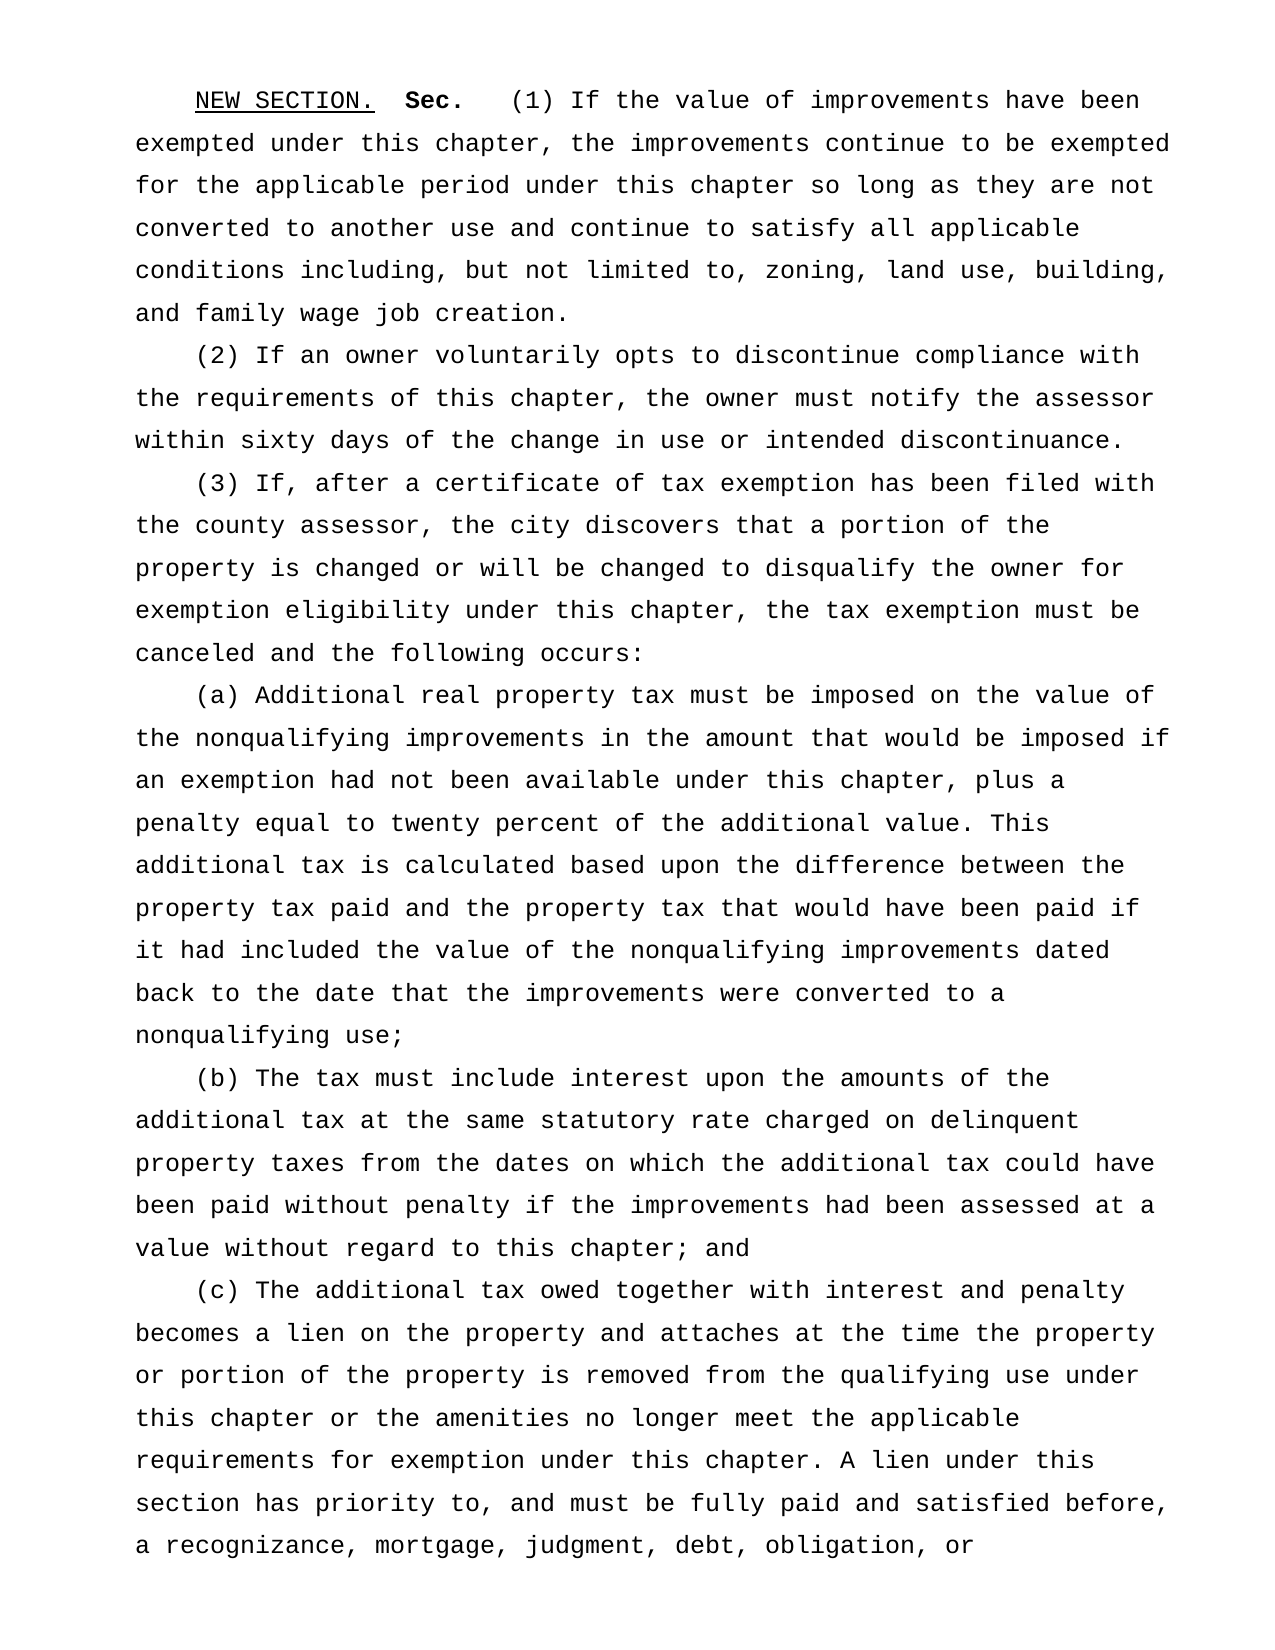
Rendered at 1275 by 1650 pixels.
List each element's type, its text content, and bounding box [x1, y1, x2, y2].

text (3) If, after a certificate of tax exemption has been filed with the county assessor, the city discovers that a portion of the property is changed or will be changed to disqualify the owner for exemption eligibility under this chapter, the tax exemption must be canceled and the following occurs: [135, 457, 1170, 670]
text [135, 1265, 1170, 1562]
text (2) If an owner voluntarily opts to discontinue compliance with the requirements of this chapter, the owner must notify the assessor within sixty days of the change in use or intended discontinuance. [135, 330, 1170, 457]
text (a) Additional real property tax must be imposed on the value of the nonqualifying improvements in the amount that would be imposed if an exemption had not been available under this chapter, plus a penalty equal to twenty percent of the additional value. This additional tax is calculated based upon the difference between the property tax paid and the property tax that would have been paid if it had included the value of the nonqualifying improvements dated back to the date that the improvements were converted to a nonqualifying use; [135, 670, 1170, 1052]
text NEW SECTION. Sec. (1) If the value of improvements have been exempted under this chapter, the improvements continue to be exempted for the applicable period under this chapter so long as they are not converted to another use and continue to satisfy all applicable conditions including, but not limited to, zoning, land use, building, and family wage job creation. [135, 75, 1170, 330]
text (b) The tax must include interest upon the amounts of the additional tax at the same statutory rate charged on delinquent property taxes from the dates on which the additional tax could have been paid without penalty if the improvements had been assessed at a value without regard to this chapter; and [135, 1052, 1170, 1265]
